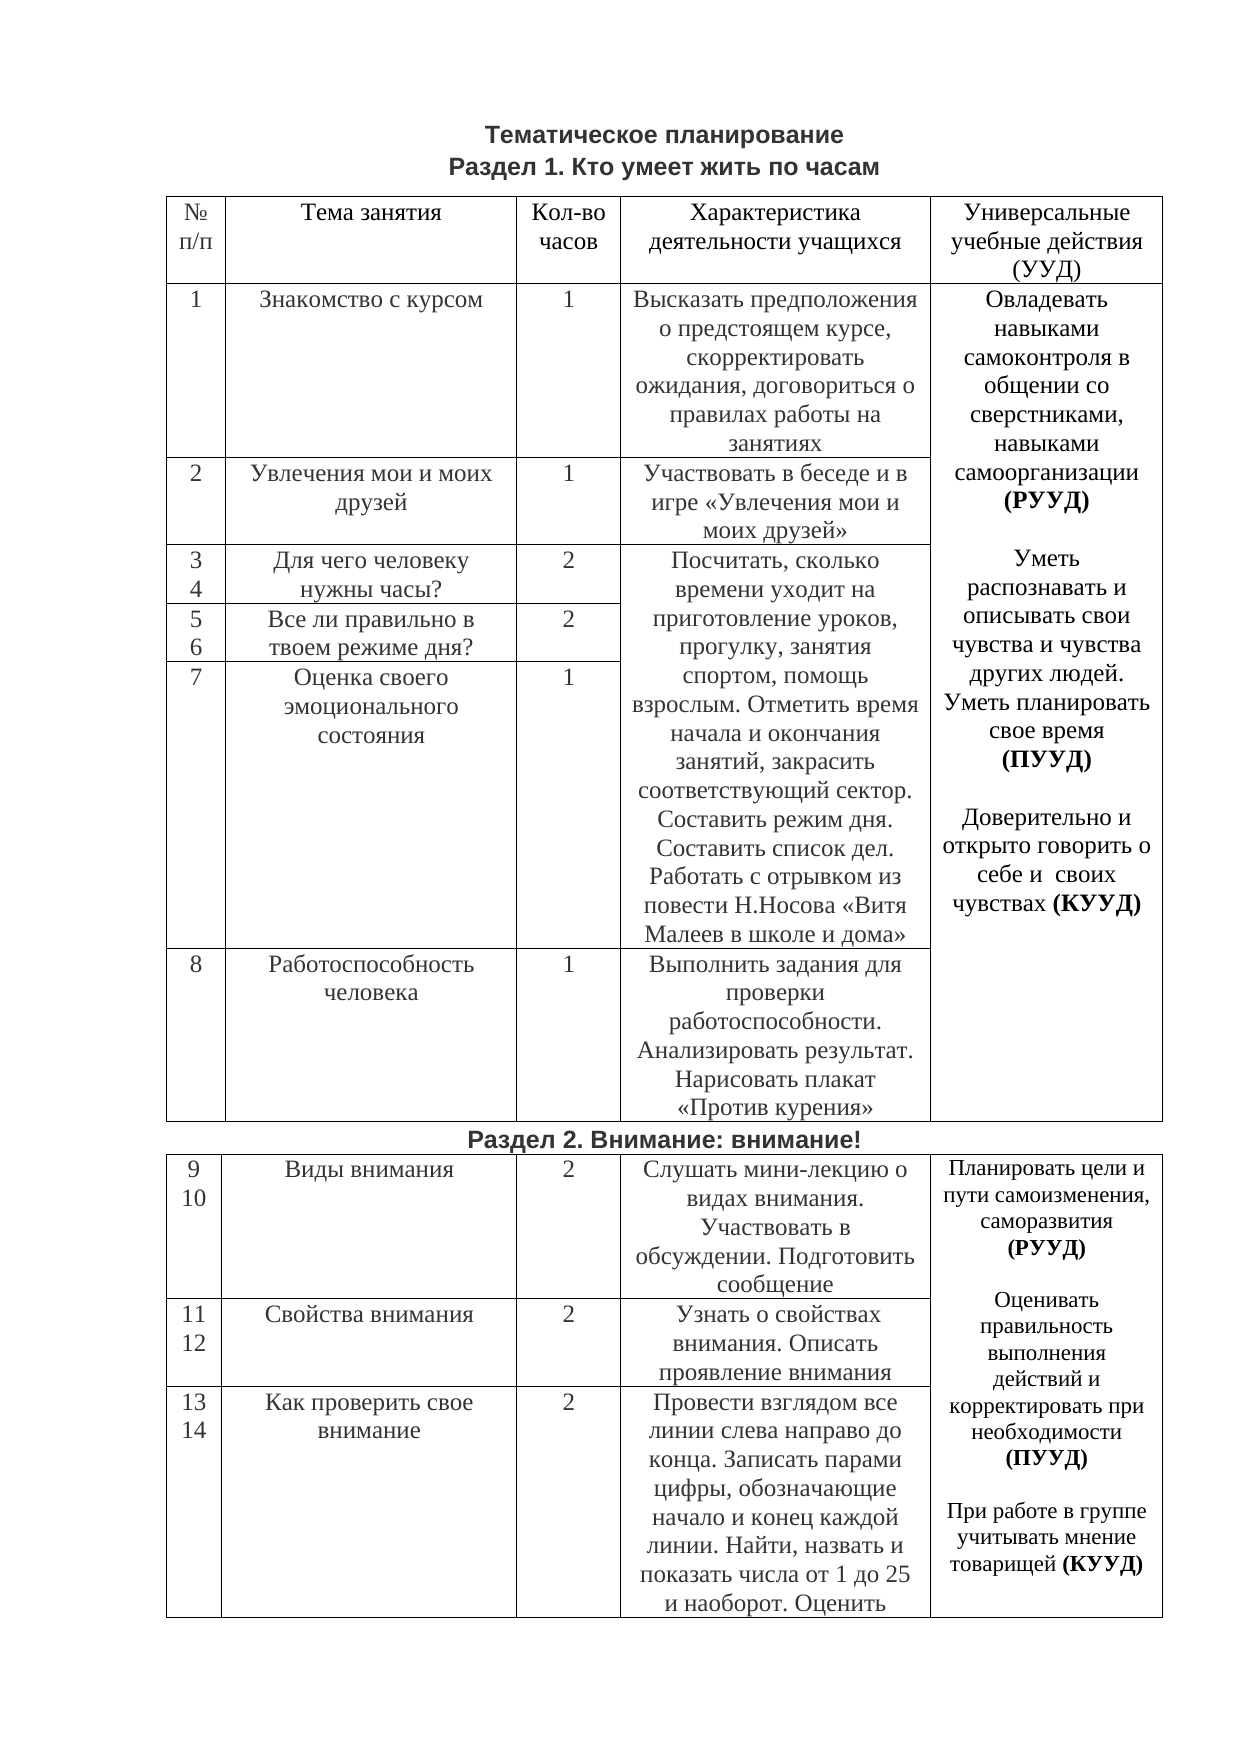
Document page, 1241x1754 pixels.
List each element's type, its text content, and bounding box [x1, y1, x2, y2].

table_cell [621, 1387, 930, 1617]
table_cell 8 [167, 949, 225, 1121]
table_cell 1 [517, 458, 620, 544]
table_cell 1 [517, 662, 620, 948]
table_header Виды внимания [222, 1155, 516, 1298]
table_header № п/п [167, 197, 225, 283]
table_cell Работоспособность человека [226, 949, 516, 1121]
table_cell 1 [517, 949, 620, 1121]
table_cell 13 14 [167, 1387, 221, 1617]
table_cell Увлечения мои и моих друзей [226, 458, 516, 544]
table_cell 2 [517, 1387, 620, 1617]
text Тематическое планирование [177, 118, 1152, 149]
table_cell 2 [517, 604, 620, 661]
table_header Планировать цели и пути самоизменения, саморазвития (РУУД) Оценивать правильность выполнения действий и корректировать при необходимости (ПУУД) При работе в группе учитывать мнение товарищей (КУУД) [931, 1155, 1162, 1617]
table_cell Для чего человеку нужны часы? [226, 545, 516, 603]
table_cell 1 [167, 284, 225, 457]
table_cell 2 [167, 458, 225, 544]
table_cell Участвовать в беседе и в игре «Увлечения мои и моих друзей» [621, 458, 930, 544]
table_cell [222, 1387, 516, 1617]
table_cell Свойства внимания [222, 1299, 516, 1386]
table_cell Все ли правильно в твоем режиме дня? [226, 604, 516, 661]
table_cell 5 6 [167, 604, 225, 661]
text Раздел 1. Кто умеет жить по часам [177, 149, 1152, 180]
table_cell Узнать о свойствах внимания. Описать проявление внимания [621, 1299, 930, 1386]
table_cell 1 [517, 284, 620, 457]
table_cell Знакомство с курсом [226, 284, 516, 457]
table_cell 11 12 [167, 1299, 221, 1386]
table_header Универсальные учебные действия (УУД) [931, 197, 1162, 283]
table_cell Посчитать, сколько времени уходит на приготовление уроков, прогулку, занятия спортом, помощь взрослым. Отметить время начала и окончания занятий, закрасить соответствующий сектор. Составить режим дня. Составить список дел. Работать с отрывком из повести Н.Носова «Витя Малеев в школе и дома» [621, 545, 930, 948]
table_cell Высказать предположения о предстоящем курсе, скорректировать ожидания, договориться о правилах работы на занятиях [621, 284, 930, 457]
table_header Характеристика деятельности учащихся [621, 197, 930, 283]
table_cell 3 4 [167, 545, 225, 603]
table_cell Овладевать навыками самоконтроля в общении со сверстниками, навыками самоорганизации (РУУД) Уметь распознавать и описывать свои чувства и чувства других людей. Уметь планировать свое время (ПУУД) Доверительно и открыто говорить о себе и своих чувствах (КУУД) [931, 284, 1162, 1121]
text Раздел 2. Внимание: внимание! [177, 1122, 1152, 1153]
table_cell Оценка своего эмоционального состояния [226, 662, 516, 948]
table_header 2 [517, 1155, 620, 1298]
table_header Тема занятия [226, 197, 516, 283]
table_header 9 10 [167, 1155, 221, 1298]
table_cell 2 [517, 545, 620, 603]
table_header Слушать мини-лекцию о видах внимания. Участвовать в обсуждении. Подготовить сообщение [621, 1155, 930, 1298]
table_cell Выполнить задания для проверки работоспособности. Анализировать результат. Нарисовать плакат «Против курения» [621, 949, 930, 1121]
table_cell 2 [517, 1299, 620, 1386]
table_header Кол-во часов [517, 197, 620, 283]
table_cell 7 [167, 662, 225, 948]
